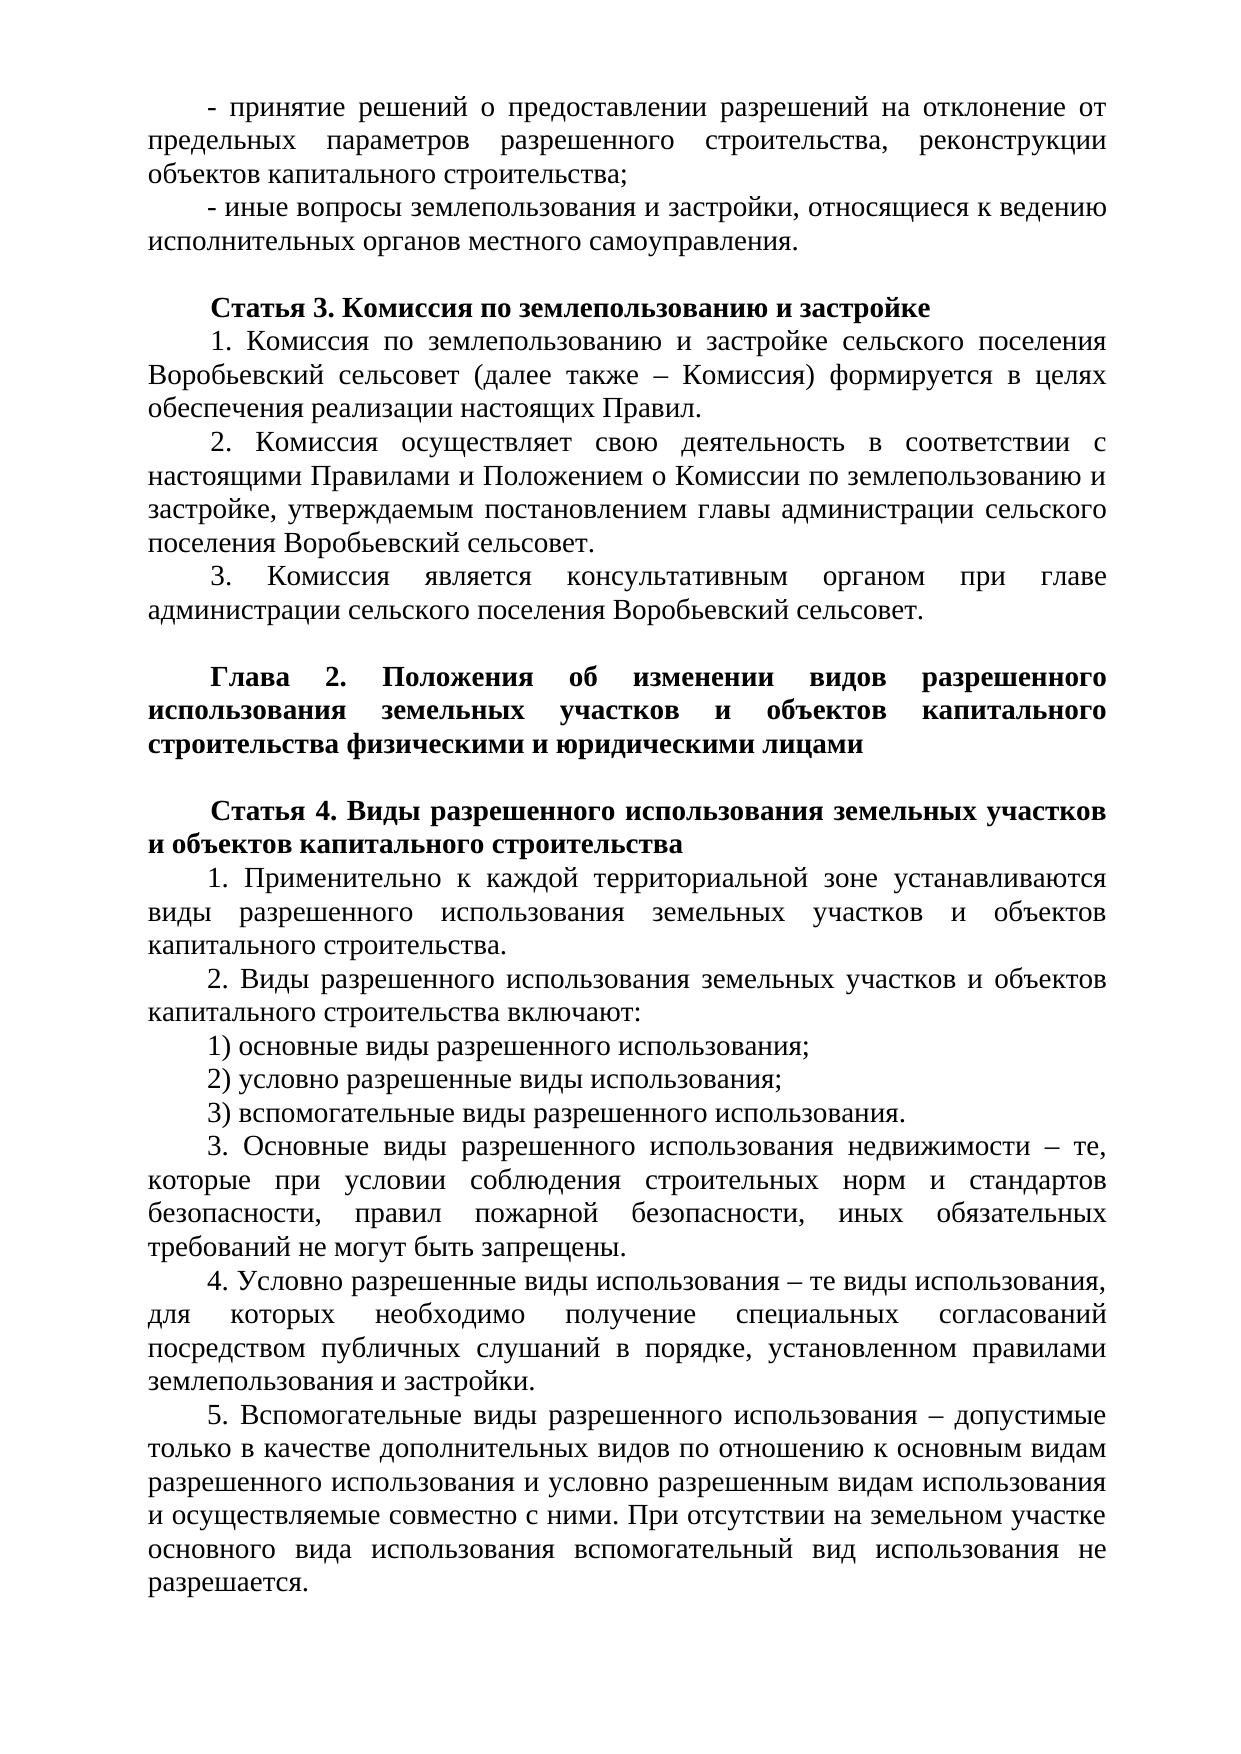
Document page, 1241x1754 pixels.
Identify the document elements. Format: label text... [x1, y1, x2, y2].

text Статья 3. Комиссия по землепользованию и застройке [148, 290, 1107, 323]
text - принятие решений о предоставлении разрешений на отклонение от предельных параметров разрешенного строительства, реконструкции объектов капитального строительства; [148, 89, 1107, 189]
text 1. Комиссия по землепользованию и застройке сельского поселения Воробьевский сельсовет (далее также – Комиссия) формируется в целях обеспечения реализации настоящих Правил. [148, 323, 1107, 424]
text 1) основные виды разрешенного использования; [148, 1028, 1107, 1061]
text - иные вопросы землепользования и застройки, относящиеся к ведению исполнительных органов местного самоуправления. [148, 189, 1107, 256]
text 4. Условно разрешенные виды использования – те виды использования, для которых необходимо получение специальных согласований посредством публичных слушаний в порядке, установленном правилами землепользования и застройки. [148, 1263, 1107, 1397]
text 2. Виды разрешенного использования земельных участков и объектов капитального строительства включают: [148, 961, 1107, 1028]
text 5. Вспомогательные виды разрешенного использования – допустимые только в качестве дополнительных видов по отношению к основным видам разрешенного использования и условно разрешенным видам использования и осуществляемые совместно с ними. При отсутствии на земельном участке основного вида использования вспомогательный вид использования не разрешается. [148, 1397, 1107, 1598]
text Глава 2. положения об изменении видов разрешенного использования земельных участков и объектов капитального строительства физическими и юридическими лицами [148, 659, 1107, 759]
text 1. Применительно к каждой территориальной зоне устанавливаются виды разрешенного использования земельных участков и объектов капитального строительства. [148, 860, 1107, 961]
text 3. Комиссия является консультативным органом при главе администрации сельского поселения Воробьевский сельсовет. [148, 558, 1107, 625]
text 3) вспомогательные виды разрешенного использования. [148, 1095, 1107, 1128]
text 2. Комиссия осуществляет свою деятельность в соответствии с настоящими Правилами и Положением о Комиссии по землепользованию и застройке, утверждаемым постановлением главы администрации сельского поселения Воробьевский сельсовет. [148, 424, 1107, 558]
text Статья 4. Виды разрешенного использования земельных участков и объектов капитального строительства [148, 793, 1107, 860]
text 3. Основные виды разрешенного использования недвижимости – те, которые при условии соблюдения строительных норм и стандартов безопасности, правил пожарной безопасности, иных обязательных требований не могут быть запрещены. [148, 1128, 1107, 1263]
text 2) условно разрешенные виды использования; [148, 1061, 1107, 1095]
